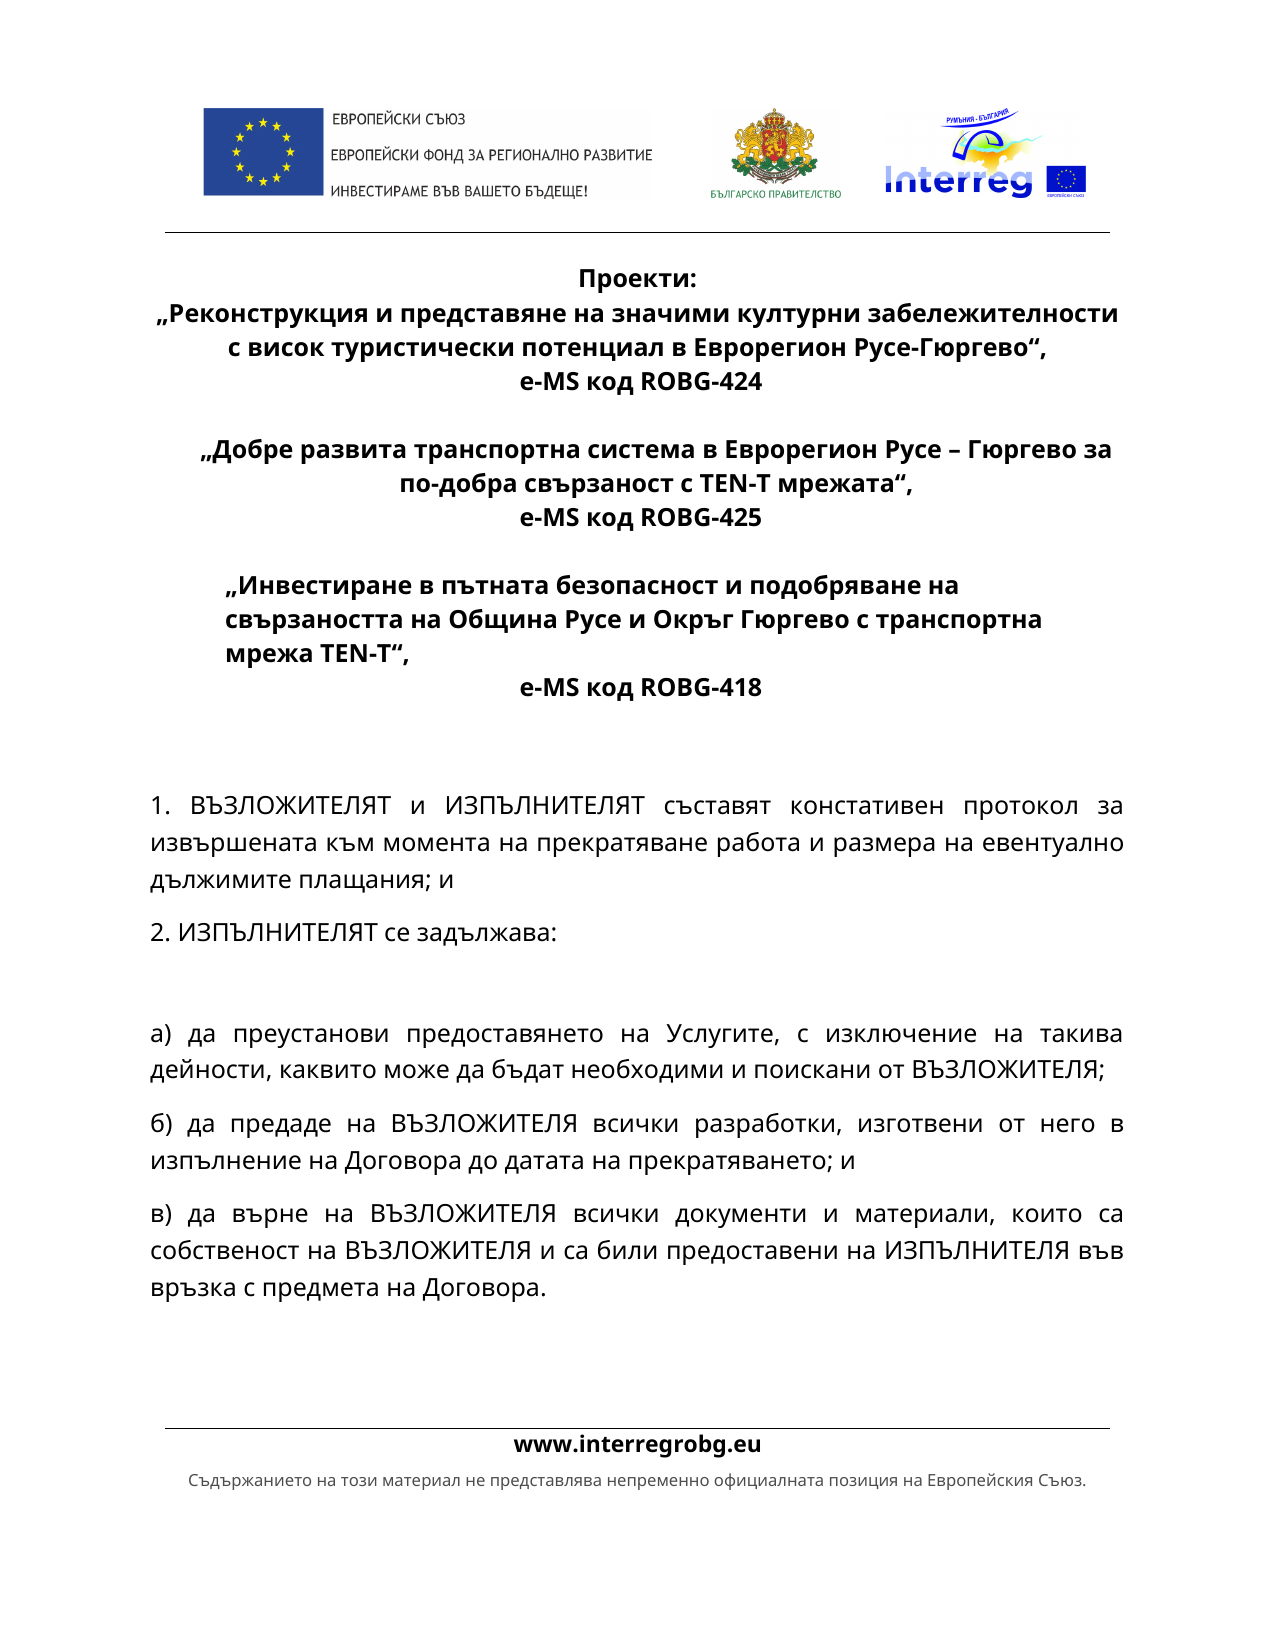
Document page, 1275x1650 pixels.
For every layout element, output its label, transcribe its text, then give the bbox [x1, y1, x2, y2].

text 1. ВЪЗЛОЖИТЕЛЯТ и ИЗПЪЛНИТЕЛЯТ съставят констативен протокол за извършената към момента на прекратяване работа и размера на евентуално дължимите плащания; и [150, 788, 1125, 896]
picture [885, 108, 1086, 198]
text в) да върне на ВЪЗЛОЖИТЕЛЯ всички документи и материали, които са собственост на ВЪЗЛОЖИТЕЛЯ и са били предоставени на ИЗПЪЛНИТЕЛЯ във връзка с предмета на Договора. [150, 1196, 1125, 1303]
text 2. ИЗПЪЛНИТЕЛЯТ се задължава: [150, 915, 1125, 949]
text а) да преустанови предоставянето на Услугите, с изключение на такива дейности, каквито може да бъдат необходими и поискани от ВЪЗЛОЖИТЕЛЯ; [150, 1015, 1125, 1086]
text б) да предаде на ВЪЗЛОЖИТЕЛЯ всички разработки, изготвени от него в изпълнение на Договора до датата на прекратяването; и [150, 1106, 1125, 1176]
picture [711, 108, 841, 198]
picture [203, 108, 652, 199]
